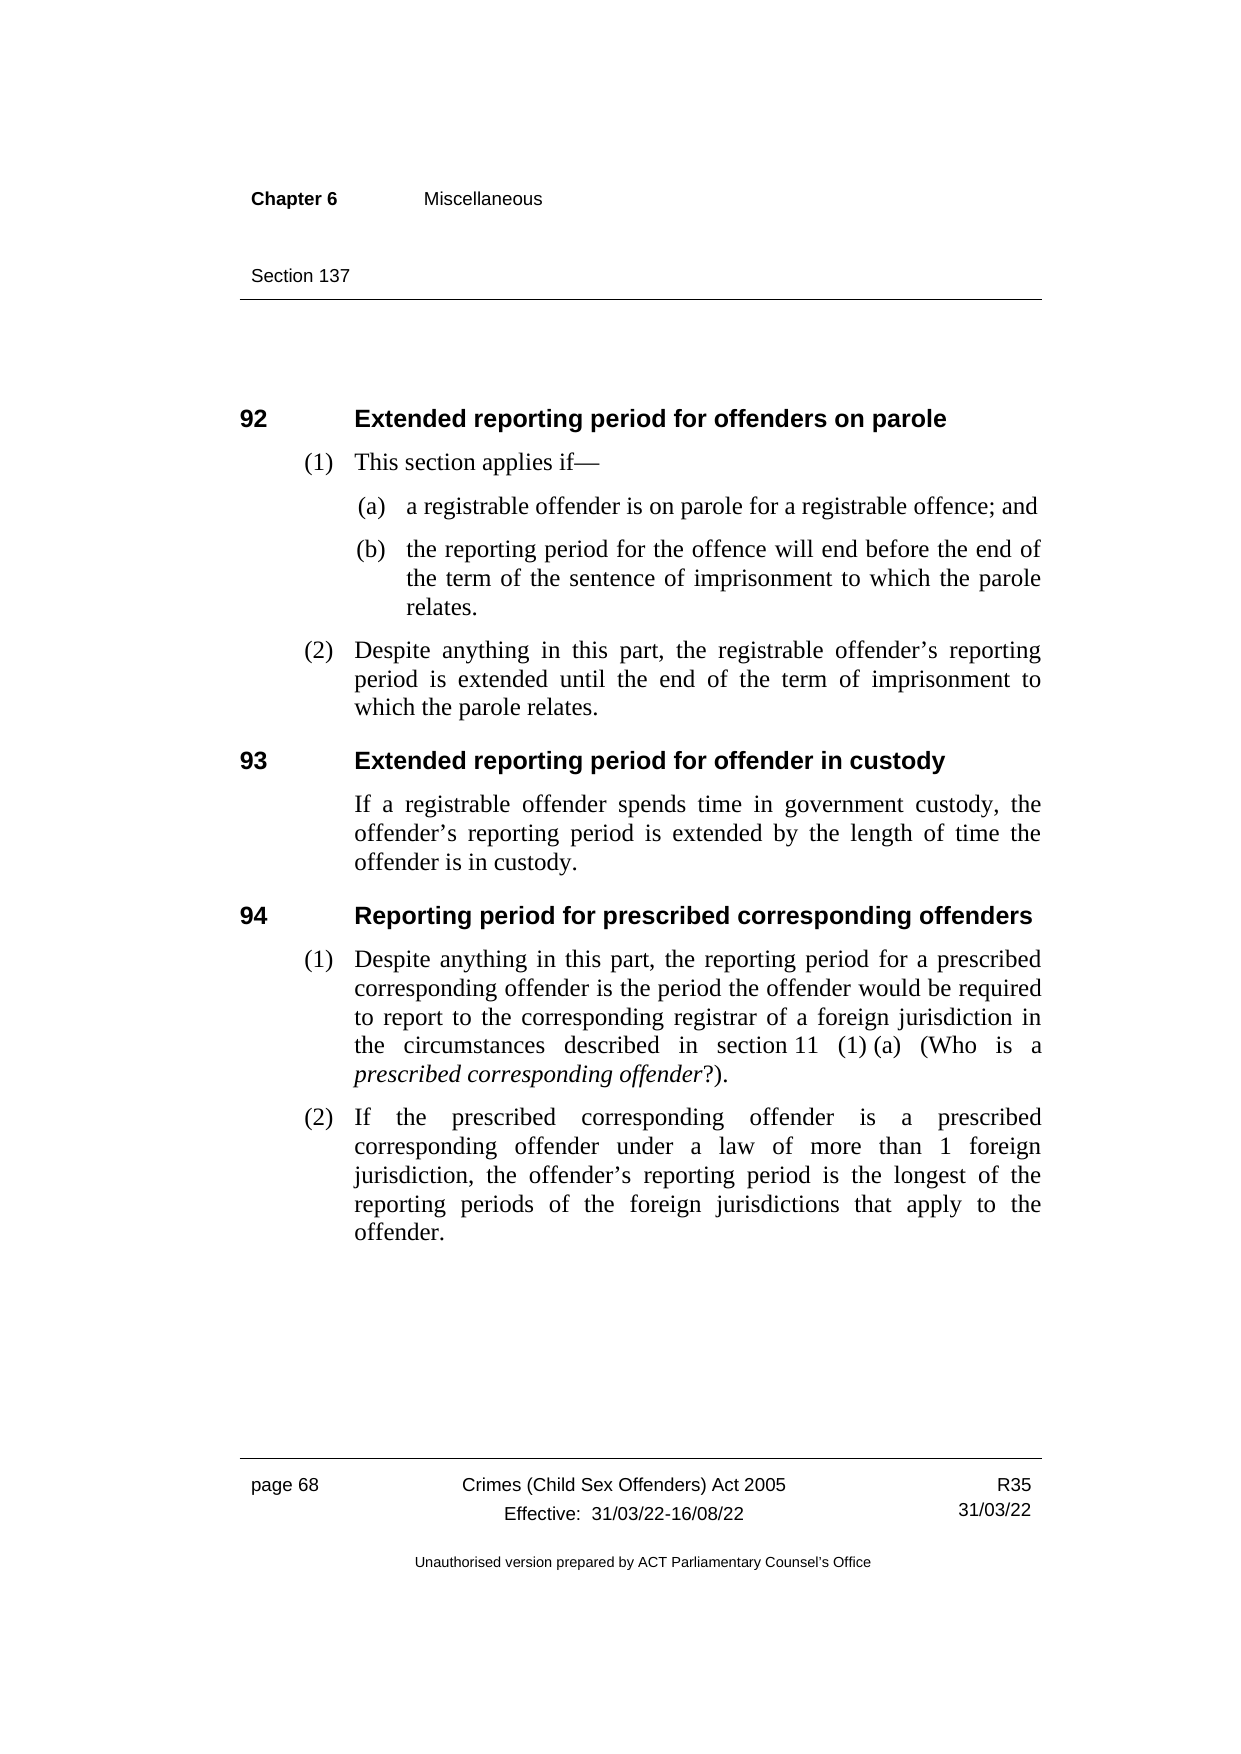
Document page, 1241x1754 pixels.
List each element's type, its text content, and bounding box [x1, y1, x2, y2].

text (1) This section applies if— [239, 447, 1042, 476]
text 92 Extended reporting period for offenders on parole [239, 404, 1042, 433]
text If a registrable offender spends time in government custody, the offender’s reporting period is extended by the length of time the offender is in custody. [354, 789, 1042, 876]
text 93 Extended reporting period for offender in custody [239, 746, 1042, 775]
text (2) Despite anything in this part, the registrable offender’s reporting period is extended until the end of the term of imprisonment to which the parole relates. [239, 635, 1042, 721]
text (2) If the prescribed corresponding offender is a prescribed corresponding offender under a law of more than 1 foreign jurisdiction, the offender’s reporting period is the longest of the reporting periods of the foreign jurisdictions that apply to the offender. [239, 1102, 1042, 1246]
text (b) the reporting period for the offence will end before the end of the term of the sentence of imprisonment to which the parole relates. [239, 534, 1042, 620]
text (a) a registrable offender is on parole for a registrable offence; and [239, 491, 1042, 519]
text (1) Despite anything in this part, the reporting period for a prescribed corresponding offender is the period the offender would be required to report to the corresponding registrar of a foreign jurisdiction in the circumstances described in section 11 (1) (a) (Who is a prescribed corresponding offender?). [239, 944, 1042, 1088]
text 94 Reporting period for prescribed corresponding offenders [239, 901, 1042, 929]
